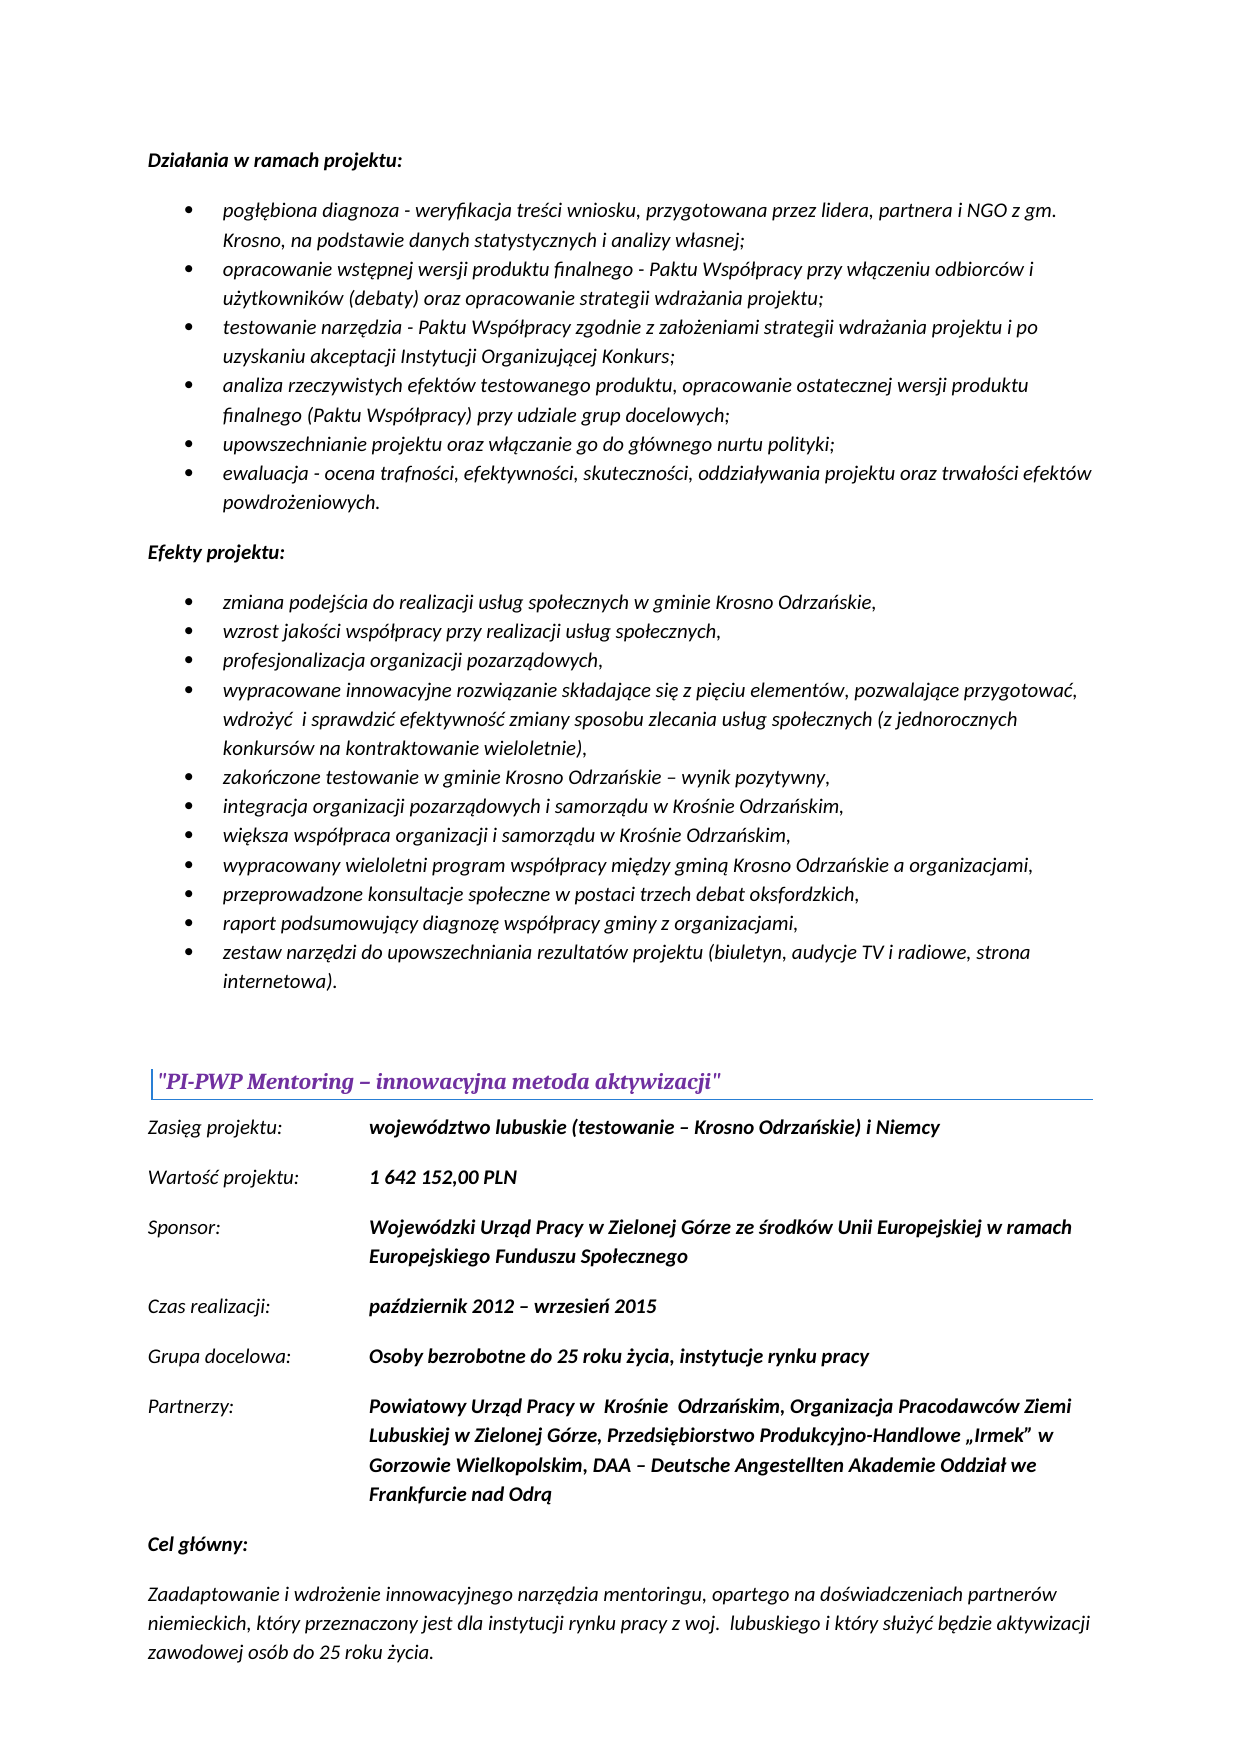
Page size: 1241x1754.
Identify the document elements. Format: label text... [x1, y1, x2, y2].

text Sponsor: Wojewódzki Urząd Pracy w Zielonej Górze ze środków Unii Europejskiej w ramach Europejskiego Funduszu Społecznego [148, 1214, 1093, 1269]
text Grupa docelowa: Osoby bezrobotne do 25 roku życia, instytucje rynku pracy [148, 1343, 1093, 1369]
text Działania w ramach projektu: [148, 148, 1093, 173]
list profesjonalizacja organizacji pozarządowych, [185, 648, 1093, 673]
text Partnerzy: Powiatowy Urząd Pracy w Krośnie Odrzańskim, Organizacja Pracodawców Ziemi Lubuskiej w Zielonej Górze, Przedsiębiorstwo Produkcyjno-Handlowe „Irmek” w Gorzowie Wielkopolskim, DAA – Deutsche Angestellten Akademie Oddział we Frankfurcie nad Odrą [148, 1393, 1093, 1506]
list zakończone testowanie w gminie Krosno Odrzańskie – wynik pozytywny, [185, 764, 1093, 790]
subtitle "PI-PWP Mentoring – innowacyjna metoda aktywizacji" [151, 1068, 1093, 1099]
text Efekty projektu: [148, 539, 1093, 565]
text Zasięg projektu: województwo lubuskie (testowanie – Krosno Odrzańskie) i Niemcy [148, 1114, 1093, 1140]
list wypracowane innowacyjne rozwiązanie składające się z pięciu elementów, pozwalające przygotować, wdrożyć i sprawdzić efektywność zmiany sposobu zlecania usług społecznych (z jednorocznych konkursów na kontraktowanie wieloletnie), [185, 677, 1093, 761]
text Wartość projektu: 1 642 152,00 PLN [148, 1164, 1093, 1190]
list integracja organizacji pozarządowych i samorządu w Krośnie Odrzańskim, [185, 793, 1093, 819]
list wypracowany wieloletni program współpracy między gminą Krosno Odrzańskie a organizacjami, [185, 852, 1093, 877]
text Zaadaptowanie i wdrożenie innowacyjnego narzędzia mentoringu, opartego na doświadczeniach partnerów niemieckich, który przeznaczony jest dla instytucji rynku pracy z woj. lubuskiego i który służyć będzie aktywizacji zawodowej osób do 25 roku życia. [148, 1581, 1093, 1665]
list analiza rzeczywistych efektów testowanego produktu, opracowanie ostatecznej wersji produktu finalnego (Paktu Współpracy) przy udziale grup docelowych; [185, 373, 1093, 427]
list większa współpraca organizacji i samorządu w Krośnie Odrzańskim, [185, 823, 1093, 848]
list ewaluacja - ocena trafności, efektywności, skuteczności, oddziaływania projektu oraz trwałości efektów powdrożeniowych. [185, 460, 1093, 515]
list opracowanie wstępnej wersji produktu finalnego - Paktu Współpracy przy włączeniu odbiorców i użytkowników (debaty) oraz opracowanie strategii wdrażania projektu; [185, 256, 1093, 311]
list zestaw narzędzi do upowszechniania rezultatów projektu (biuletyn, audycje TV i radiowe, strona internetowa). [185, 939, 1093, 994]
list zmiana podejścia do realizacji usług społecznych w gminie Krosno Odrzańskie, [185, 589, 1093, 615]
list przeprowadzone konsultacje społeczne w postaci trzech debat oksfordzkich, [185, 881, 1093, 906]
list wzrost jakości współpracy przy realizacji usług społecznych, [185, 618, 1093, 644]
list testowanie narzędzia - Paktu Współpracy zgodnie z założeniami strategii wdrażania projektu i po uzyskaniu akceptacji Instytucji Organizującej Konkurs; [185, 314, 1093, 369]
list pogłębiona diagnoza - weryfikacja treści wniosku, przygotowana przez lidera, partnera i NGO z gm. Krosno, na podstawie danych statystycznych i analizy własnej; [185, 198, 1093, 252]
list upowszechnianie projektu oraz włączanie go do głównego nurtu polityki; [185, 431, 1093, 456]
text Czas realizacji: październik 2012 – wrzesień 2015 [148, 1293, 1093, 1319]
list raport podsumowujący diagnozę współpracy gminy z organizacjami, [185, 910, 1093, 936]
text Cel główny: [148, 1531, 1093, 1556]
